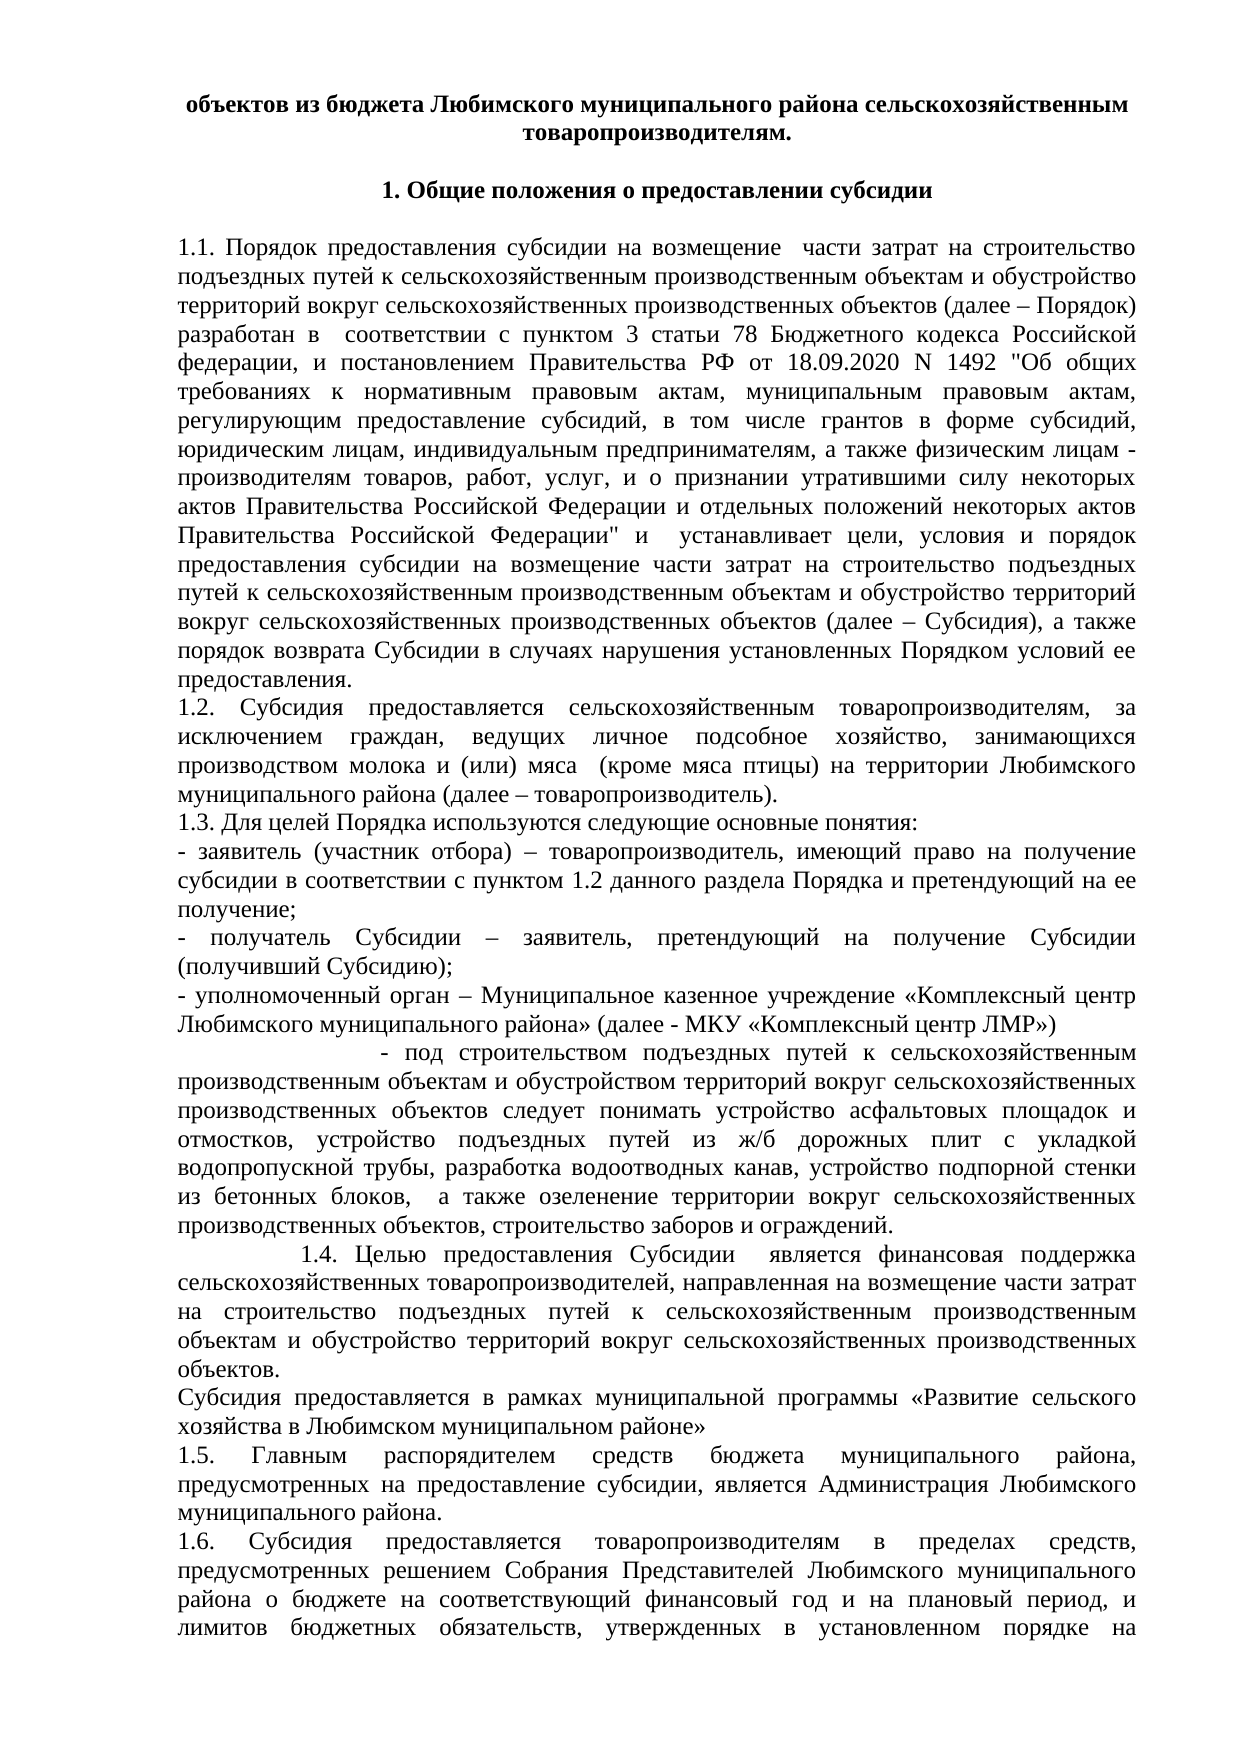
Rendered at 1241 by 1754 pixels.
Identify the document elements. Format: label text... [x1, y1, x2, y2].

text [177, 89, 1137, 146]
text - заявитель (участник отбора) – товаропроизводитель, имеющий право на получение субсидии в соответствии с пунктом 1.2 данного раздела Порядка и претендующий на ее получение; [177, 836, 1137, 922]
text 1.5. Главным распорядителем средств бюджета муниципального района, предусмотренных на предоставление субсидии, является Администрация Любимского муниципального района. [177, 1440, 1137, 1526]
text 1. Общие положения о предоставлении субсидии [177, 175, 1137, 204]
text - получатель Субсидии – заявитель, претендующий на получение Субсидии (получивший Субсидию); [177, 922, 1137, 980]
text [177, 1526, 1137, 1641]
text Субсидия предоставляется в рамках муниципальной программы «Развитие сельского хозяйства в Любимском муниципальном районе» [177, 1382, 1137, 1440]
text 1.2. Субсидия предоставляется сельскохозяйственным товаропроизводителям, за исключением граждан, ведущих личное подсобное хозяйство, занимающихся производством молока и (или) мяса (кроме мяса птицы) на территории Любимского муниципального района (далее – товаропроизводитель). [177, 692, 1137, 807]
text - под строительством подъездных путей к сельскохозяйственным производственным объектам и обустройством территорий вокруг сельскохозяйственных производственных объектов следует понимать устройство асфальтовых площадок и отмостков, устройство подъездных путей из ж/б дорожных плит с укладкой водопропускной трубы, разработка водоотводных канав, устройство подпорной стенки из бетонных блоков, а также озеленение территории вокруг сельскохозяйственных производственных объектов, строительство заборов и ограждений. [177, 1037, 1137, 1239]
text - уполномоченный орган – Муниципальное казенное учреждение «Комплексный центр Любимского муниципального района» (далее - МКУ «Комплексный центр ЛМР») [177, 980, 1137, 1037]
text 1.4. Целью предоставления Субсидии является финансовая поддержка сельскохозяйственных товаропроизводителей, направленная на возмещение части затрат на строительство подъездных путей к сельскохозяйственным производственным объектам и обустройство территорий вокруг сельскохозяйственных производственных объектов. [177, 1239, 1137, 1382]
text 1.1. Порядок предоставления субсидии на возмещение части затрат на строительство подъездных путей к сельскохозяйственным производственным объектам и обустройство территорий вокруг сельскохозяйственных производственных объектов (далее – Порядок) разработан в соответствии с пунктом 3 статьи 78 Бюджетного кодекса Российской федерации, и постановлением Правительства РФ от 18.09.2020 N 1492 "Об общих требованиях к нормативным правовым актам, муниципальным правовым актам, регулирующим предоставление субсидий, в том числе грантов в форме субсидий, юридическим лицам, индивидуальным предпринимателям, а также физическим лицам - производителям товаров, работ, услуг, и о признании утратившими силу некоторых актов Правительства Российской Федерации и отдельных положений некоторых актов Правительства Российской Федерации" и устанавливает цели, условия и порядок предоставления субсидии на возмещение части затрат на строительство подъездных путей к сельскохозяйственным производственным объектам и обустройство территорий вокруг сельскохозяйственных производственных объектов (далее – Субсидия), а также порядок возврата Субсидии в случаях нарушения установленных Порядком условий ее предоставления. [177, 232, 1137, 692]
text 1.3. Для целей Порядка используются следующие основные понятия: [177, 807, 1137, 836]
